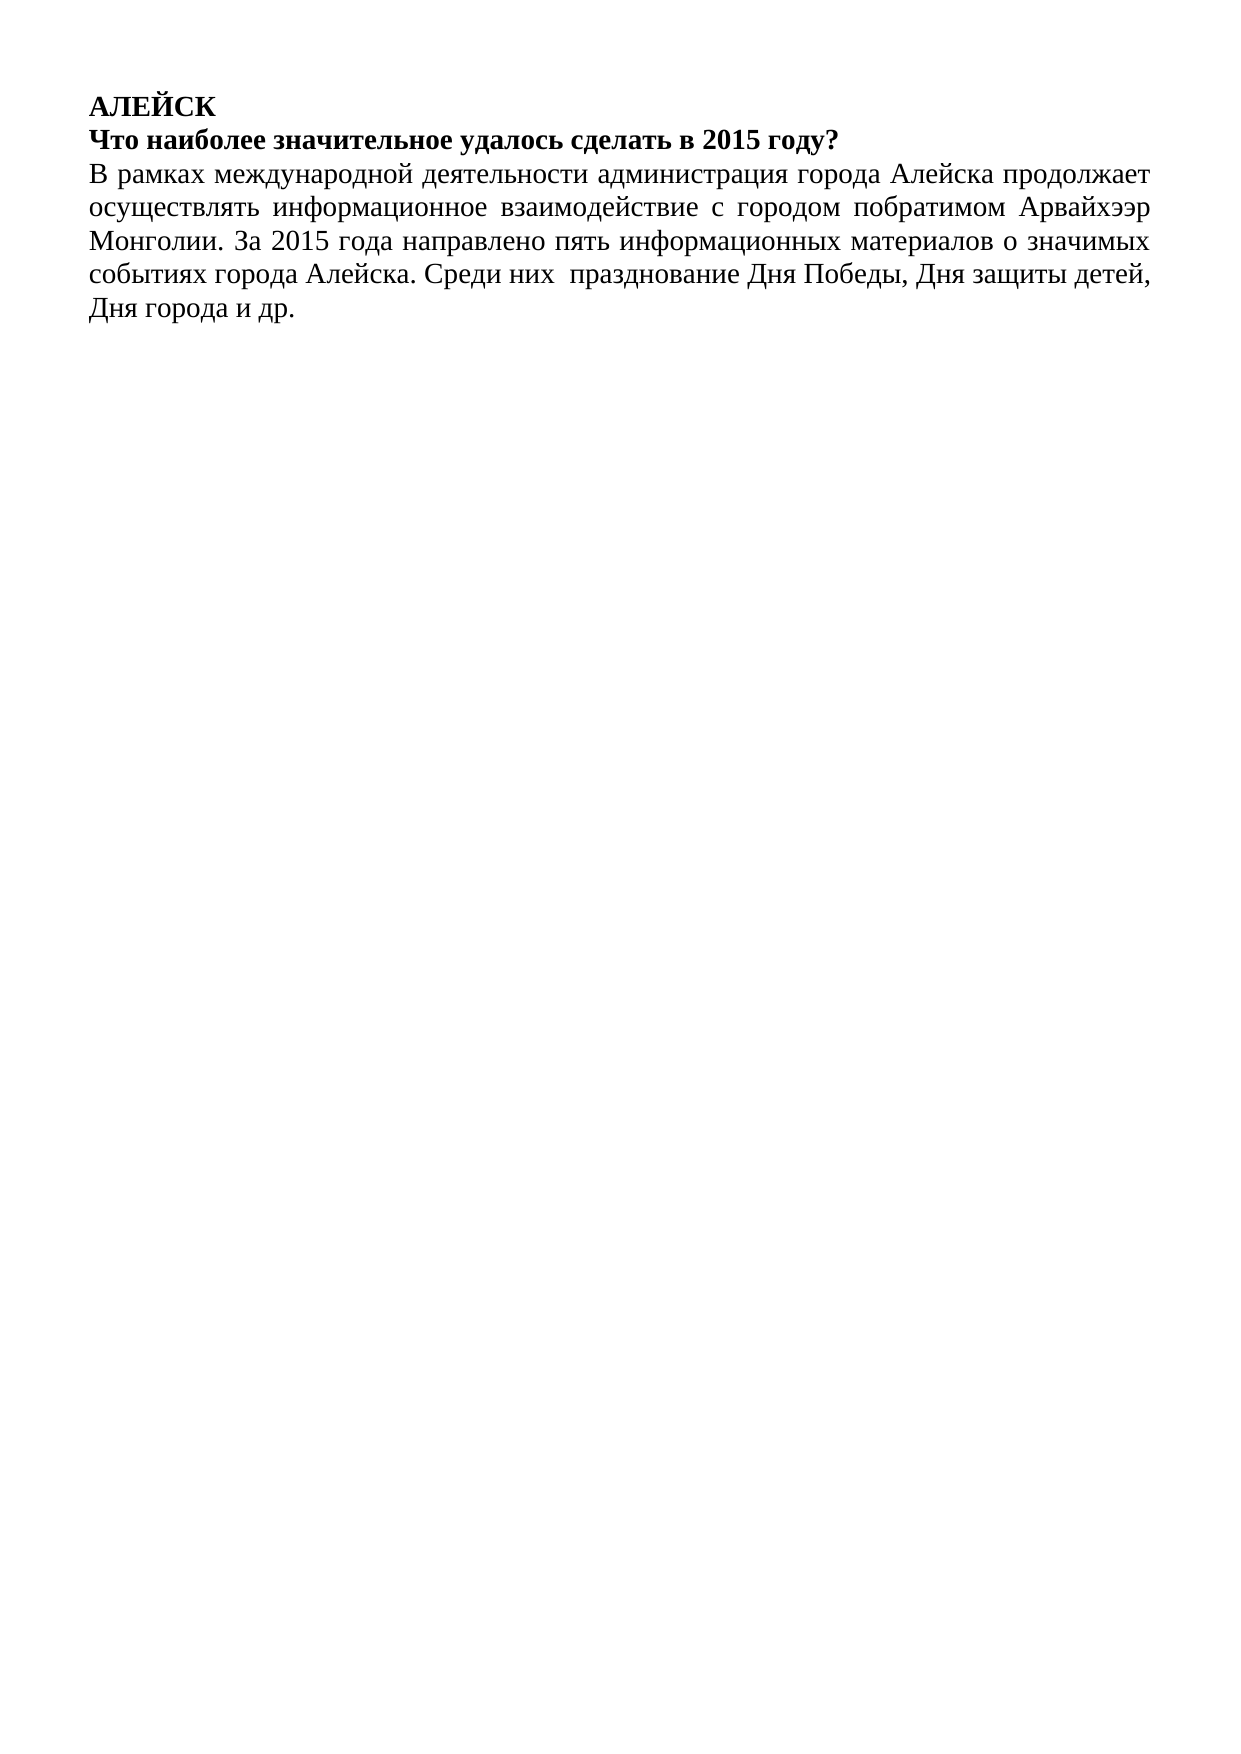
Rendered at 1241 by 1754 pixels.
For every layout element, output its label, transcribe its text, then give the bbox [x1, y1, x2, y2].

text АЛЕЙСК [89, 89, 1152, 122]
text Что наиболее значительное удалось сделать в 2015 году? [89, 122, 1152, 156]
text В рамках международной деятельности администрация города Алейска продолжает осуществлять информационное взаимодействие с городом побратимом Арвайхээр Монголии. За 2015 года направлено пять информационных материалов о значимых событиях города Алейска. Среди них празднование Дня Победы, Дня защиты детей, Дня города и др. [89, 156, 1152, 323]
